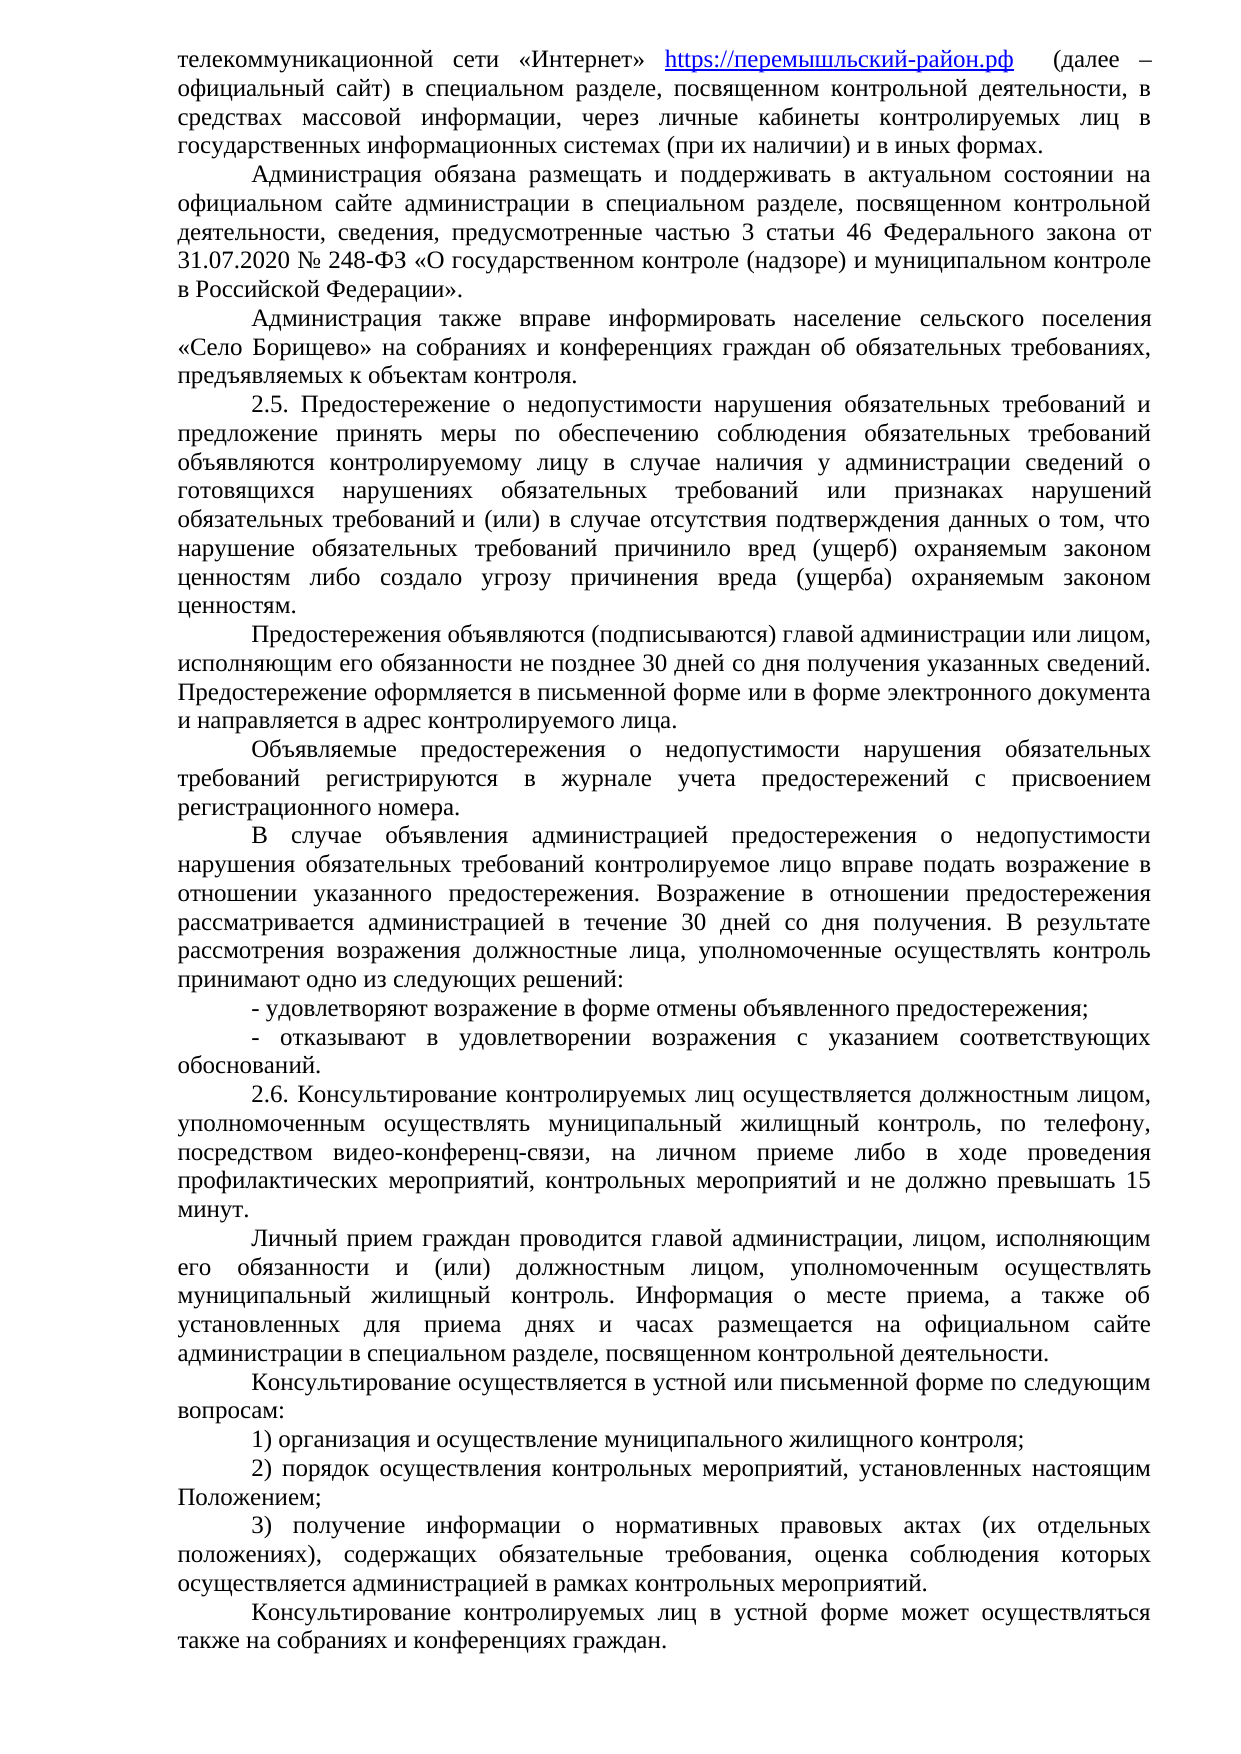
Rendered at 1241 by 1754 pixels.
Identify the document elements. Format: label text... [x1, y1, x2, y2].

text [177, 44, 1152, 159]
text Консультирование контролируемых лиц в устной форме может осуществляться также на собраниях и конференциях граждан. [177, 1597, 1152, 1654]
text - удовлетворяют возражение в форме отмены объявленного предостережения; [177, 993, 1152, 1022]
text Объявляемые предостережения о недопустимости нарушения обязательных требований регистрируются в журнале учета предостережений с присвоением регистрационного номера. [177, 734, 1152, 821]
text 2.6. Консультирование контролируемых лиц осуществляется должностным лицом, уполномоченным осуществлять муниципальный жилищный контроль, по телефону, посредством видео-конференц-связи, на личном приеме либо в ходе проведения профилактических мероприятий, контрольных мероприятий и не должно превышать 15 минут. [177, 1079, 1152, 1223]
text В случае объявления администрацией предостережения о недопустимости нарушения обязательных требований контролируемое лицо вправе подать возражение в отношении указанного предостережения. Возражение в отношении предостережения рассматривается администрацией в течение 30 дней со дня получения. В результате рассмотрения возражения должностные лица, уполномоченные осуществлять контроль принимают одно из следующих решений: [177, 821, 1152, 993]
text Администрация также вправе информировать население сельского поселения «Село Борищево» на собраниях и конференциях граждан об обязательных требованиях, предъявляемых к объектам контроля. [177, 303, 1152, 389]
text 2) порядок осуществления контрольных мероприятий, установленных настоящим Положением; [177, 1453, 1152, 1511]
text Консультирование осуществляется в устной или письменной форме по следующим вопросам: [177, 1367, 1152, 1424]
text 1) организация и осуществление муниципального жилищного контроля; [177, 1424, 1152, 1453]
text - отказывают в удовлетворении возражения с указанием соответствующих обоснований. [177, 1022, 1152, 1079]
text 3) получение информации о нормативных правовых актах (их отдельных положениях), содержащих обязательные требования, оценка соблюдения которых осуществляется администрацией в рамках контрольных мероприятий. [177, 1511, 1152, 1597]
text Администрация обязана размещать и поддерживать в актуальном состоянии на официальном сайте администрации в специальном разделе, посвященном контрольной деятельности, сведения, предусмотренные частью 3 статьи 46 Федерального закона от 31.07.2020 № 248-ФЗ «О государственном контроле (надзоре) и муниципальном контроле в Российской Федерации». [177, 159, 1152, 303]
text 2.5. Предостережение о недопустимости нарушения обязательных требований и предложение принять меры по обеспечению соблюдения обязательных требований объявляются контролируемому лицу в случае наличия у администрации сведений о готовящихся нарушениях обязательных требований или признаках нарушений обязательных требований и (или) в случае отсутствия подтверждения данных о том, что нарушение обязательных требований причинило вред (ущерб) охраняемым законом ценностям либо создало угрозу причинения вреда (ущерба) охраняемым законом ценностям. [177, 389, 1152, 619]
text Личный прием граждан проводится главой администрации, лицом, исполняющим его обязанности и (или) должностным лицом, уполномоченным осуществлять муниципальный жилищный контроль. Информация о месте приема, а также об установленных для приема днях и часах размещается на официальном сайте администрации в специальном разделе, посвященном контрольной деятельности. [177, 1223, 1152, 1367]
text Предостережения объявляются (подписываются) главой администрации или лицом, исполняющим его обязанности не позднее 30 дней со дня получения указанных сведений. Предостережение оформляется в письменной форме или в форме электронного документа и направляется в адрес контролируемого лица. [177, 619, 1152, 734]
